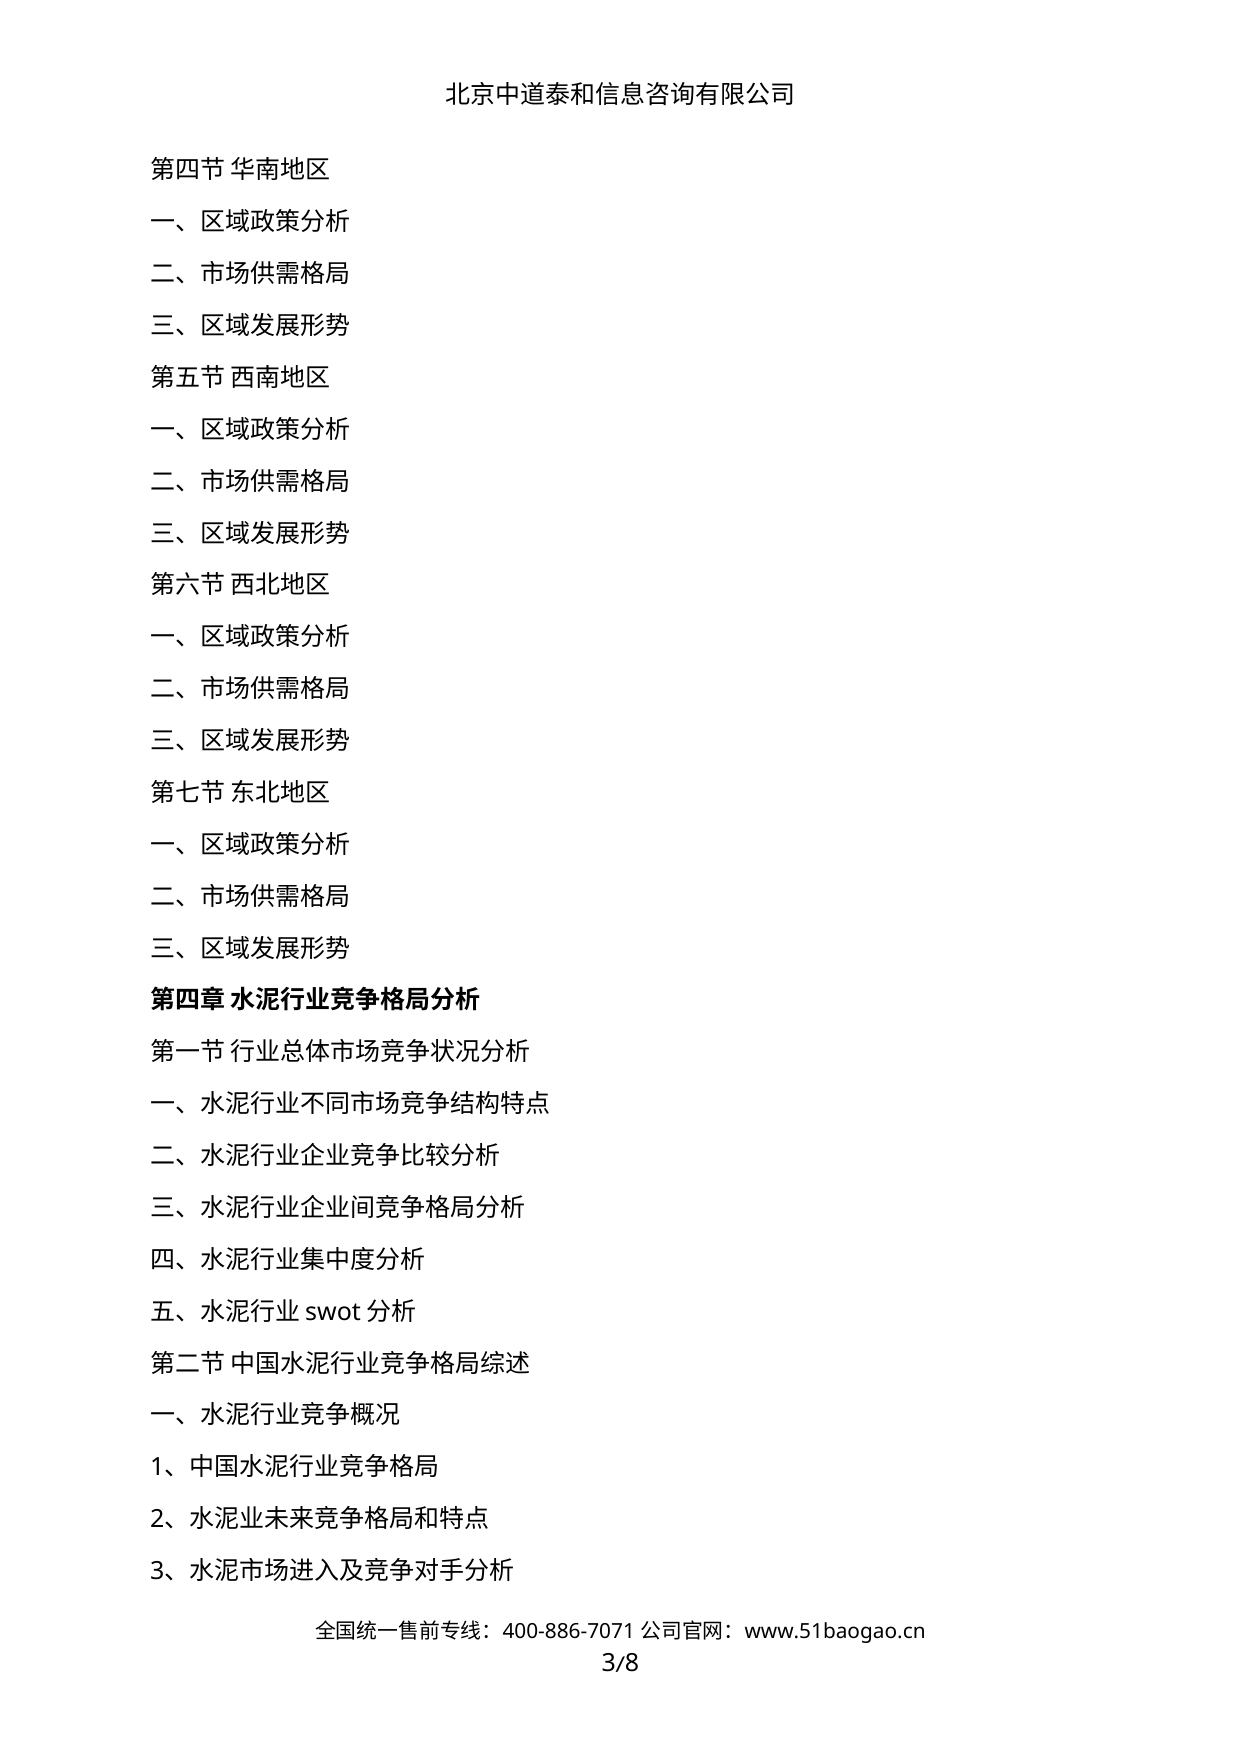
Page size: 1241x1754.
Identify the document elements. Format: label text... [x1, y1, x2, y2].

text 第六节 西北地区 [150, 565, 1090, 601]
text 第四节 华南地区 [150, 150, 1090, 186]
text 1、中国水泥行业竞争格局 [150, 1447, 1090, 1483]
text 三、区域发展形势 [150, 928, 1090, 964]
text 五、水泥行业swot分析 [150, 1291, 1090, 1327]
text 三、区域发展形势 [150, 721, 1090, 757]
text 一、水泥行业不同市场竞争结构特点 [150, 1084, 1090, 1120]
text 第五节 西南地区 [150, 357, 1090, 394]
text 二、水泥行业企业竞争比较分析 [150, 1136, 1090, 1172]
text 一、区域政策分析 [150, 409, 1090, 446]
text 二、市场供需格局 [150, 461, 1090, 497]
text 第四章 水泥行业竞争格局分析 [150, 980, 1090, 1016]
text 一、水泥行业竞争概况 [150, 1395, 1090, 1431]
text 二、市场供需格局 [150, 254, 1090, 290]
text 一、区域政策分析 [150, 202, 1090, 238]
text 三、水泥行业企业间竞争格局分析 [150, 1187, 1090, 1224]
text 第七节 东北地区 [150, 772, 1090, 809]
text 第一节 行业总体市场竞争状况分析 [150, 1032, 1090, 1068]
text 二、市场供需格局 [150, 669, 1090, 705]
text 三、区域发展形势 [150, 513, 1090, 549]
text 一、区域政策分析 [150, 617, 1090, 653]
text 二、市场供需格局 [150, 876, 1090, 912]
text 四、水泥行业集中度分析 [150, 1239, 1090, 1276]
text 2、水泥业未来竞争格局和特点 [150, 1499, 1090, 1535]
text 一、区域政策分析 [150, 824, 1090, 861]
text 三、区域发展形势 [150, 306, 1090, 342]
text 3、水泥市场进入及竞争对手分析 [150, 1551, 1090, 1587]
text 第二节 中国水泥行业竞争格局综述 [150, 1343, 1090, 1379]
